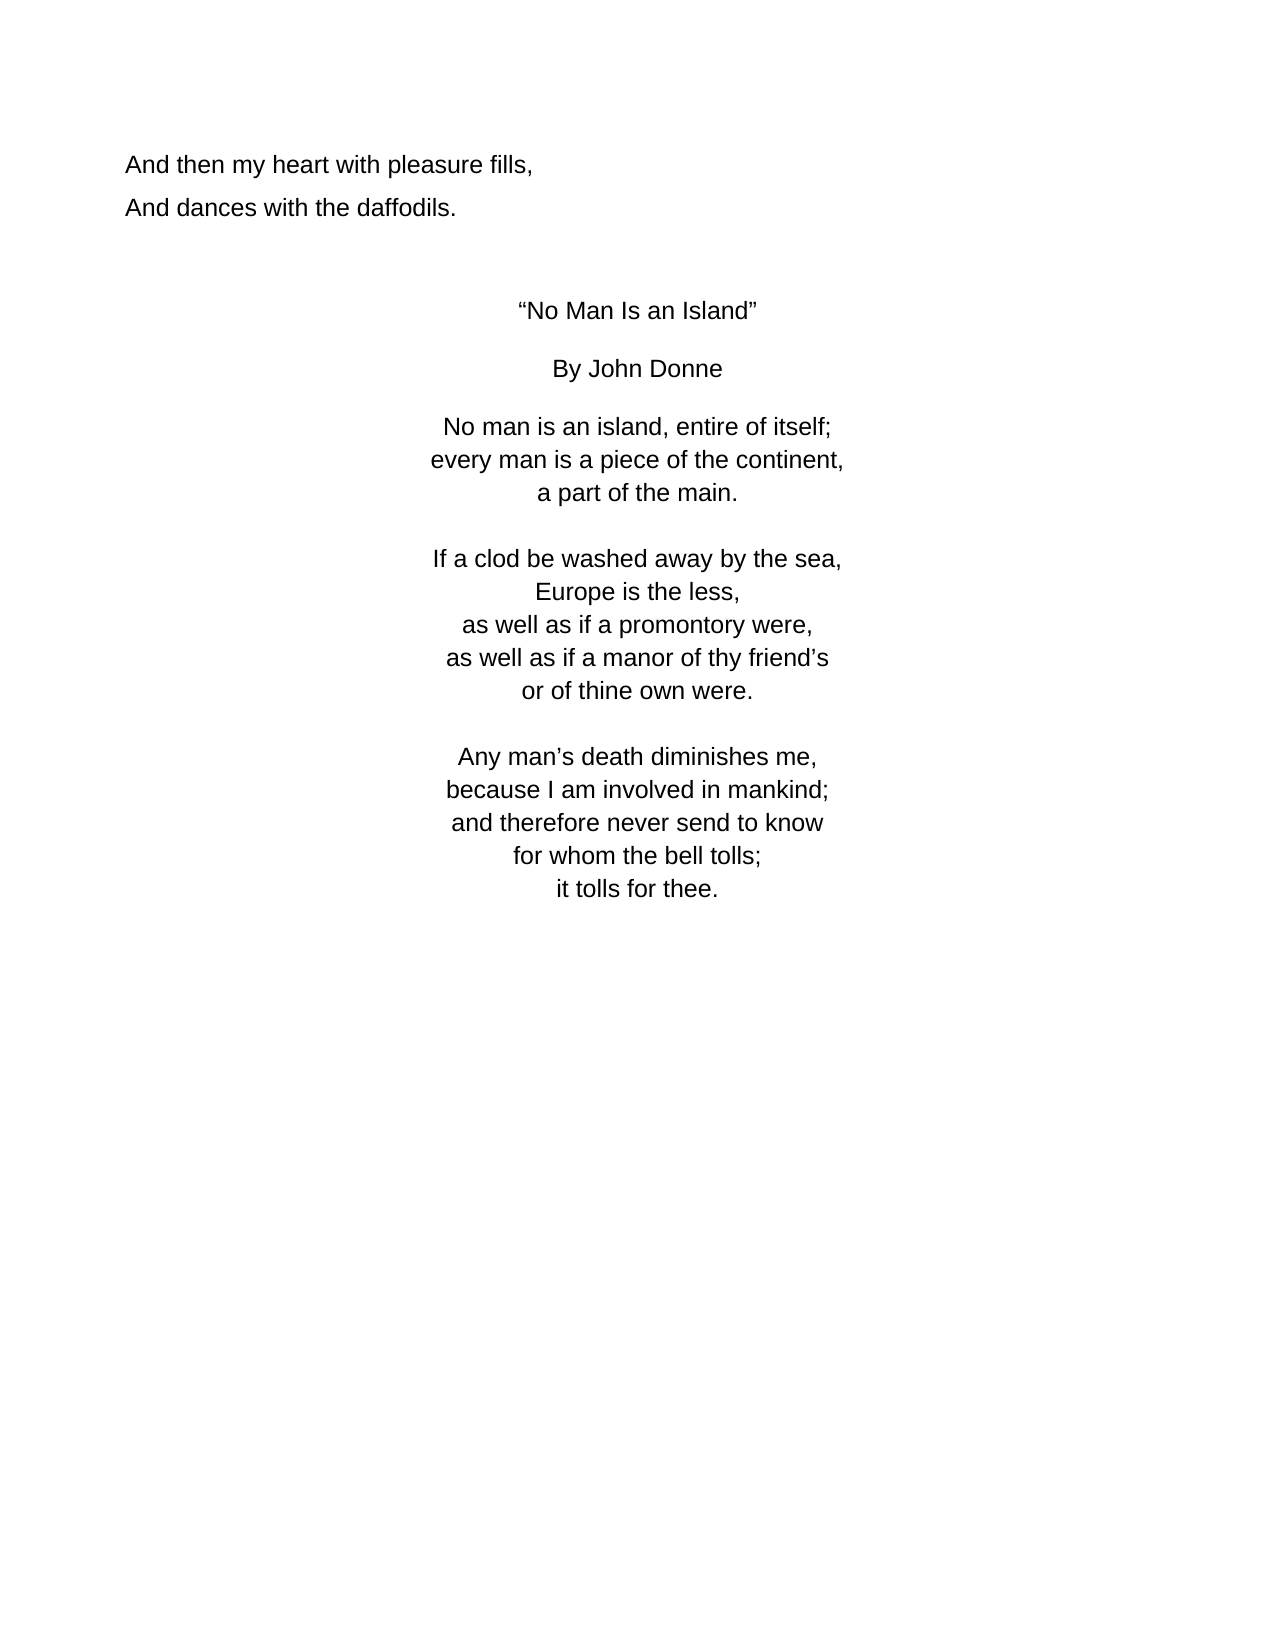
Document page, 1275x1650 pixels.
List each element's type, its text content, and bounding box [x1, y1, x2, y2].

text “No Man Is an Island” [150, 296, 1125, 325]
text And then my heart with pleasure fills, [125, 150, 1125, 179]
text every man is a piece of the continent, [150, 445, 1125, 473]
text By John Donne [150, 354, 1125, 383]
text No man is an island, entire of itself; [150, 412, 1125, 441]
text it tolls for thee. [150, 874, 1125, 903]
text Europe is the less, as well as if a promontory were, [150, 577, 1125, 639]
text because I am involved in mankind; [150, 775, 1125, 804]
text as well as if a manor of thy friend’s [150, 643, 1125, 672]
text for whom the bell tolls; [150, 841, 1125, 870]
text or of thine own were. [150, 676, 1125, 705]
text Any man’s death diminishes me, [150, 742, 1125, 771]
text a part of the main. [150, 478, 1125, 507]
text and therefore never send to know [150, 808, 1125, 837]
text And dances with the daffodils. [125, 193, 1125, 222]
text If a clod be washed away by the sea, [150, 544, 1125, 573]
